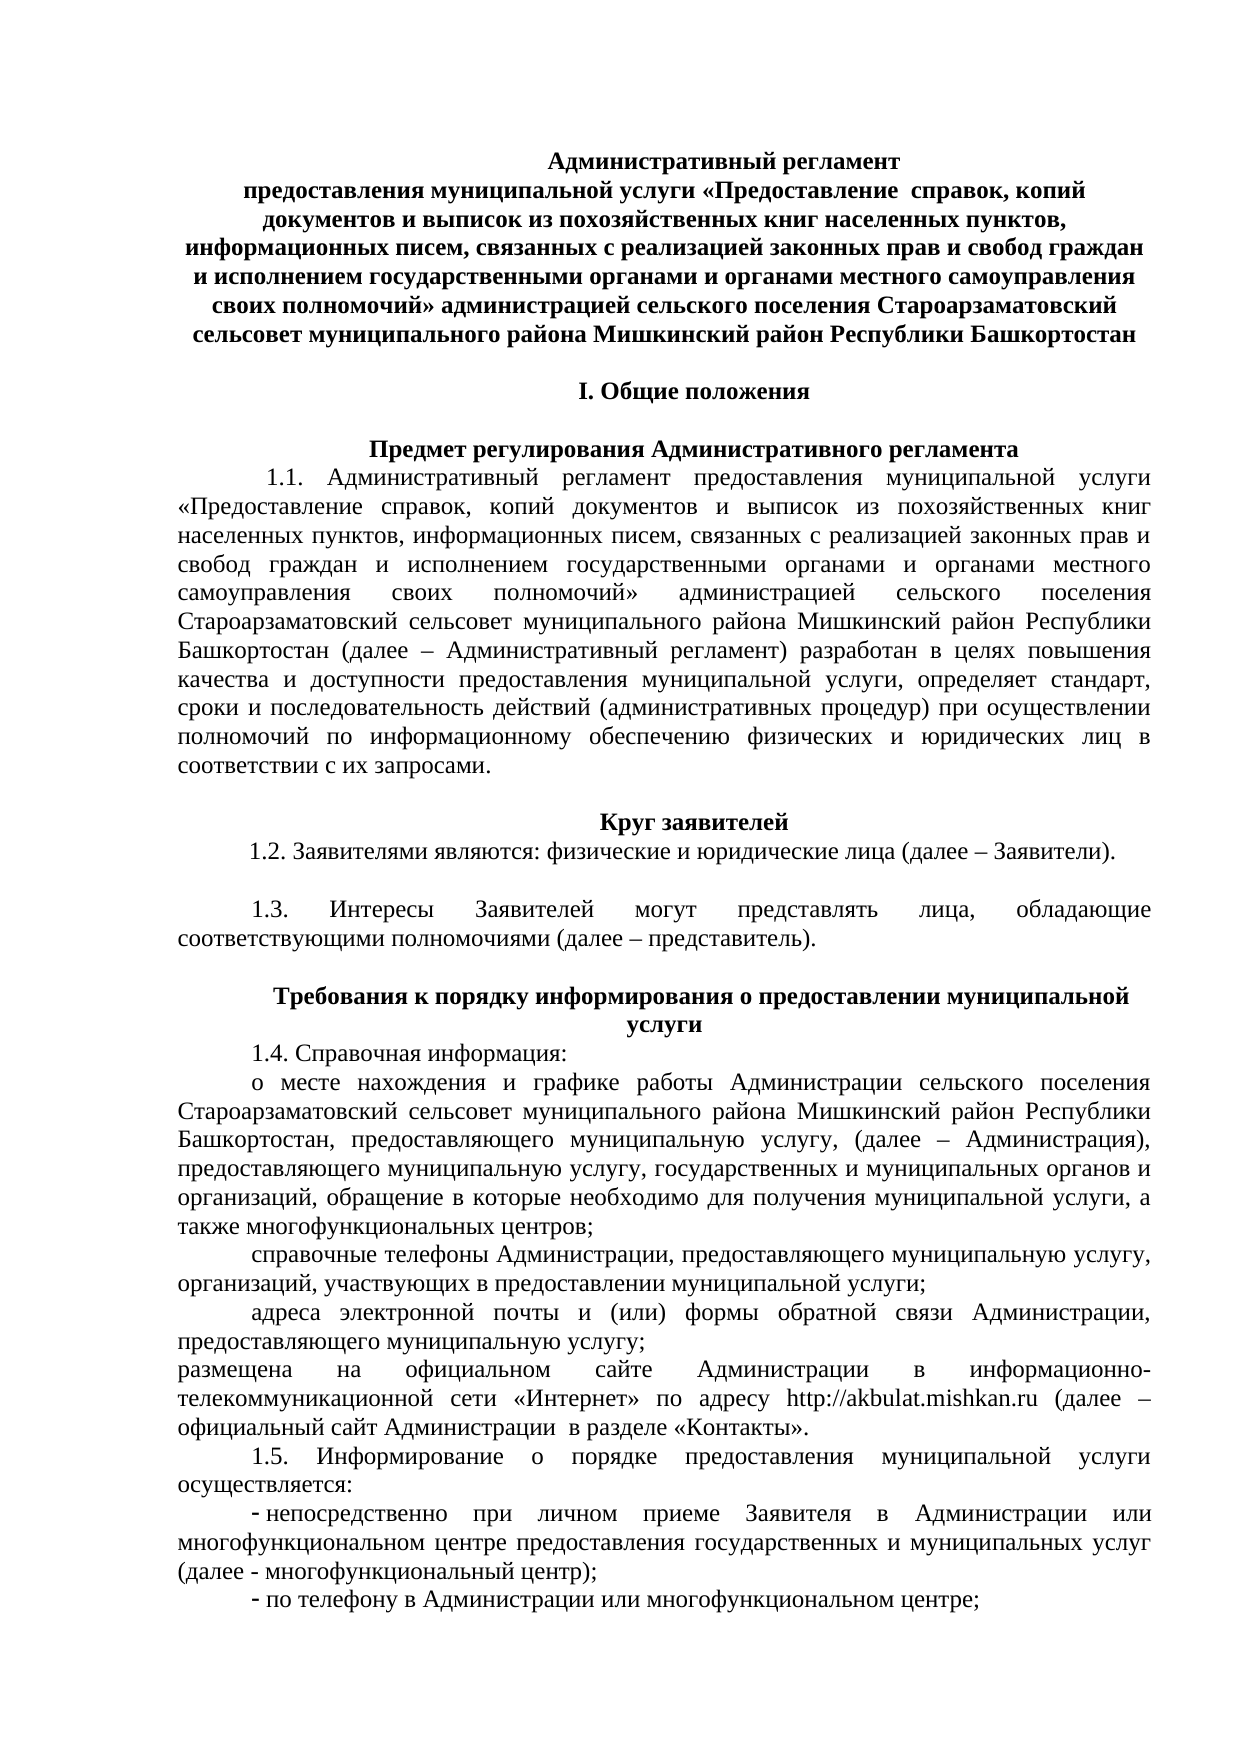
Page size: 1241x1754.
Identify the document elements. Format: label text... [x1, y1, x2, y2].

text 1.2. Заявителями являются: физические и юридические лица (далее – Заявители). [177, 836, 1152, 865]
text размещена на официальном сайте Администрации в информационно-телекоммуникационной сети «Интернет» по адресу http://akbulat.mishkan.ru (далее – официальный сайт Администрации в разделе «Контакты». [177, 1354, 1152, 1441]
text Круг заявителей [177, 807, 1152, 836]
list по телефону в Администрации или многофункциональном центре; [177, 1584, 1152, 1613]
text предоставления муниципальной услуги «Предоставление справок, копий документов и выписок из похозяйственных книг населенных пунктов, информационных писем, связанных с реализацией законных прав и свобод граждан и исполнением государственными органами и органами местного самоуправления своих полномочий» администрацией сельского поселения Староарзаматовский сельсовет муниципального района Мишкинский район Республики Башкортостан [177, 175, 1152, 347]
text 1.3. Интересы Заявителей могут представлять лица, обладающие соответствующими полномочиями (далее – представитель). [177, 894, 1152, 952]
text справочные телефоны Администрации, предоставляющего муниципальную услугу, организаций, участвующих в предоставлении муниципальной услуги; [177, 1239, 1152, 1297]
list непосредственно при личном приеме Заявителя в Администрации или многофункциональном центре предоставления государственных и муниципальных услуг (далее - многофункциональный центр); [177, 1498, 1152, 1584]
text 1.4. Справочная информация: [177, 1038, 1152, 1067]
text адреса электронной почты и (или) формы обратной связи Администрации, предоставляющего муниципальную услугу; [177, 1297, 1152, 1354]
text 1.1. Административный регламент предоставления муниципальной услуги «Предоставление справок, копий документов и выписок из похозяйственных книг населенных пунктов, информационных писем, связанных с реализацией законных прав и свобод граждан и исполнением государственными органами и органами местного самоуправления своих полномочий» администрацией сельского поселения Староарзаматовский сельсовет муниципального района Мишкинский район Республики Башкортостан (далее – Административный регламент) разработан в целях повышения качества и доступности предоставления муниципальной услуги, определяет стандарт, сроки и последовательность действий (административных процедур) при осуществлении полномочий по информационному обеспечению физических и юридических лиц в соответствии с их запросами. [177, 462, 1152, 779]
text Требования к порядку информирования о предоставлении муниципальной услуги [177, 981, 1152, 1038]
text Общие положения [177, 376, 1152, 405]
text Предмет регулирования Административного регламента [177, 434, 1152, 462]
text Административный регламент [177, 146, 1152, 175]
text 1.5. Информирование о порядке предоставления муниципальной услуги осуществляется: [177, 1441, 1152, 1498]
text о месте нахождения и графике работы Администрации сельского поселения Староарзаматовский сельсовет муниципального района Мишкинский район Республики Башкортостан, предоставляющего муниципальную услугу, (далее – Администрация), предоставляющего муниципальную услугу, государственных и муниципальных органов и организаций, обращение в которые необходимо для получения муниципальной услуги, а также многофункциональных центров; [177, 1067, 1152, 1239]
